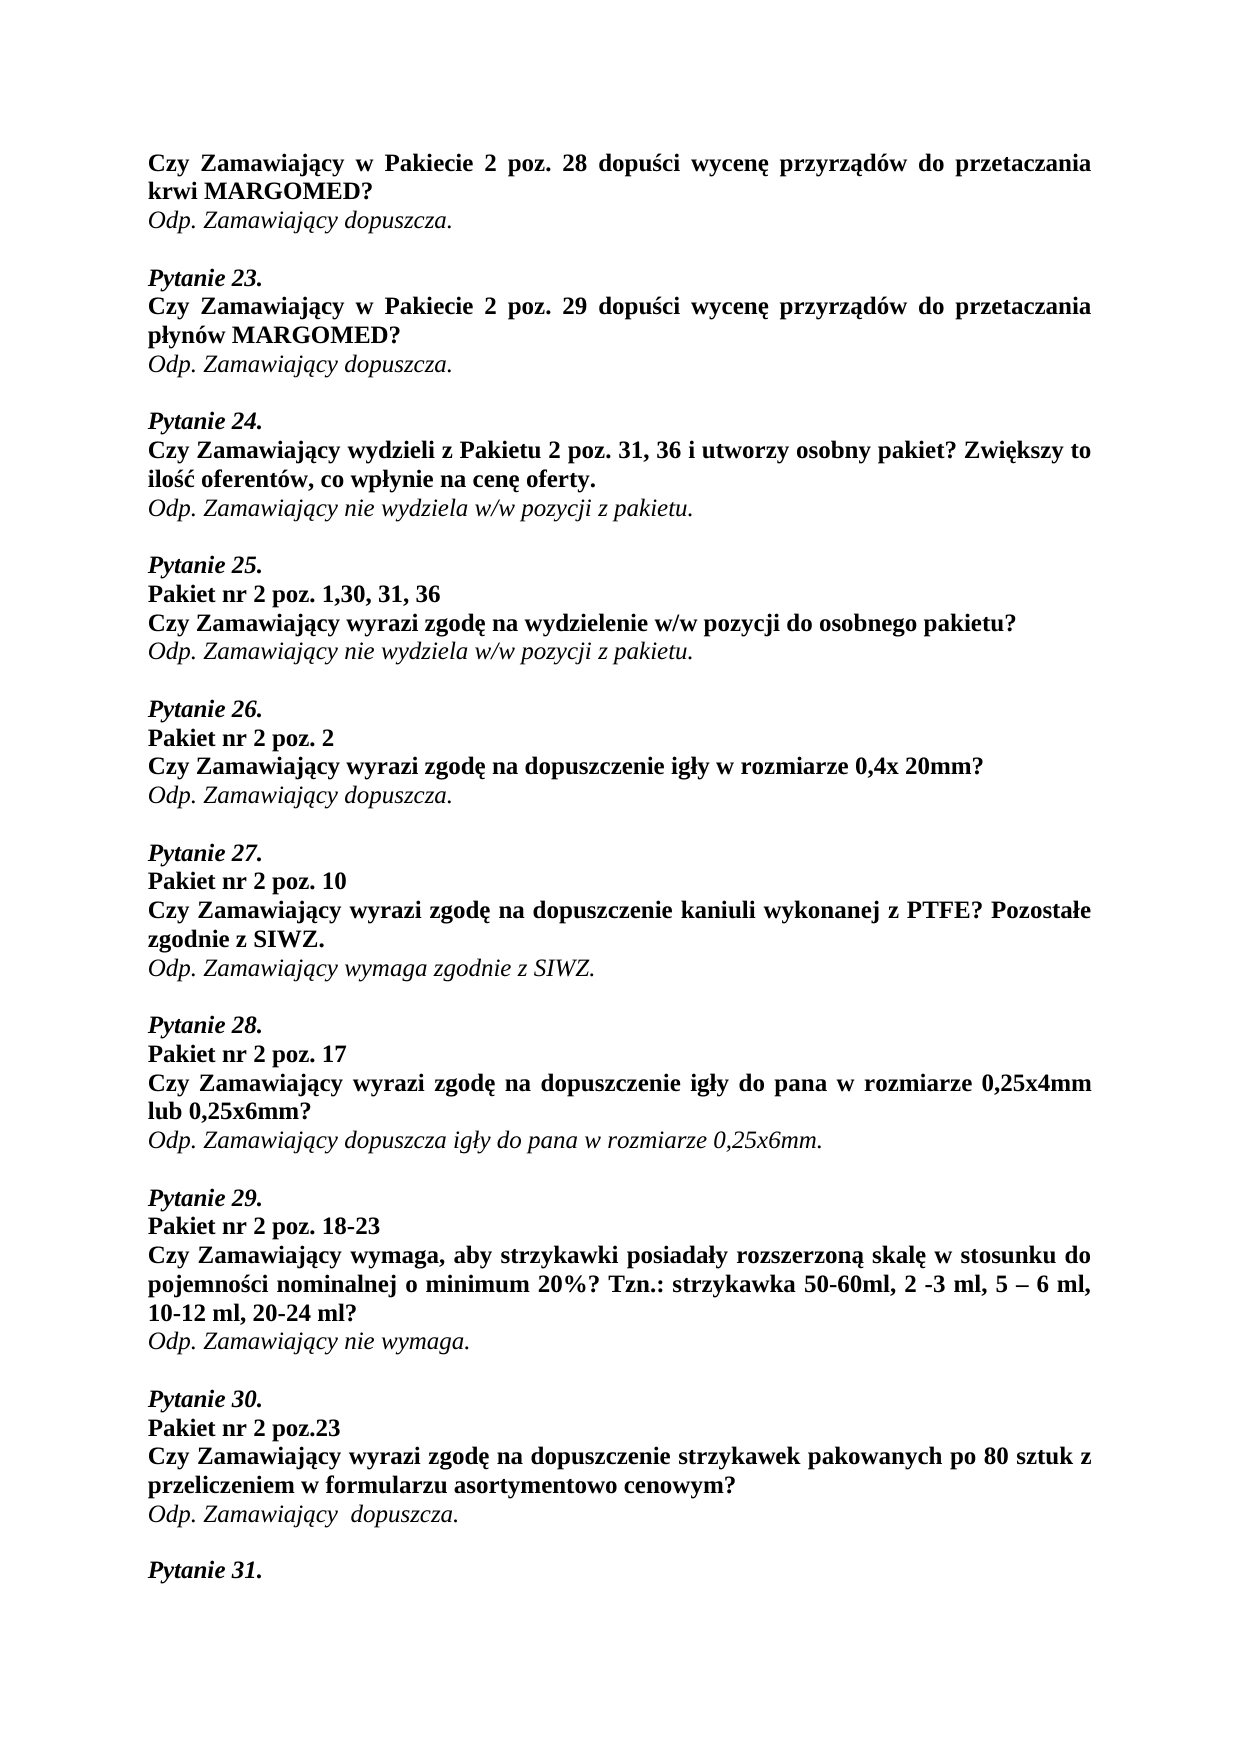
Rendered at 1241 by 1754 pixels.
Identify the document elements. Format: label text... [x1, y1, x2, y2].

text Czy Zamawiający wyrazi zgodę na dopuszczenie kaniuli wykonanej z PTFE? Pozostałe zgodnie z SIWZ. [148, 895, 1093, 953]
text Odp. Zamawiający dopuszcza. [148, 780, 1093, 809]
text Pytanie 31. [148, 1556, 1093, 1584]
text Pytanie 27. [148, 838, 1093, 866]
text Odp. Zamawiający nie wydziela w/w pozycji z pakietu. [148, 636, 1093, 665]
text Czy Zamawiający wyrazi zgodę na wydzielenie w/w pozycji do osobnego pakietu? [148, 608, 1093, 636]
text Czy Zamawiający wyrazi zgodę na dopuszczenie igły do pana w rozmiarze 0,25x4mm lub 0,25x6mm? [148, 1068, 1093, 1125]
text Pakiet nr 2 poz. 10 [148, 866, 1093, 895]
text Odp. Zamawiający nie wydziela w/w pozycji z pakietu. [148, 493, 1093, 521]
text Pakiet nr 2 poz. 17 [148, 1039, 1093, 1068]
text Odp. Zamawiający dopuszcza. [148, 205, 1093, 234]
text Czy Zamawiający w Pakiecie 2 poz. 29 dopuści wycenę przyrządów do przetaczania płynów MARGOMED? [148, 291, 1093, 349]
text Pytanie 25. [148, 550, 1093, 579]
text Pytanie 23. [148, 263, 1093, 291]
text Czy Zamawiający wyrazi zgodę na dopuszczenie strzykawek pakowanych po 80 sztuk z przeliczeniem w formularzu asortymentowo cenowym? [148, 1441, 1093, 1499]
text Odp. Zamawiający dopuszcza igły do pana w rozmiarze 0,25x6mm. [148, 1125, 1093, 1154]
text Odp. Zamawiający wymaga zgodnie z SIWZ. [148, 953, 1093, 981]
text Czy Zamawiający w Pakiecie 2 poz. 28 dopuści wycenę przyrządów do przetaczania krwi MARGOMED? [148, 148, 1093, 205]
text Odp. Zamawiający dopuszcza. [148, 1499, 1093, 1528]
text Odp. Zamawiający dopuszcza. [148, 349, 1093, 378]
text Czy Zamawiający wydzieli z Pakietu 2 poz. 31, 36 i utworzy osobny pakiet? Zwiększy to ilość oferentów, co wpłynie na cenę oferty. [148, 435, 1093, 493]
text Pytanie 30. [148, 1384, 1093, 1413]
text Pakiet nr 2 poz. 2 [148, 723, 1093, 751]
text Pytanie 28. [148, 1010, 1093, 1039]
text Pakiet nr 2 poz. 1,30, 31, 36 [148, 579, 1093, 608]
text Pytanie 29. [148, 1183, 1093, 1211]
text Pytanie 26. [148, 694, 1093, 723]
text Pakiet nr 2 poz.23 [148, 1413, 1093, 1441]
text Czy Zamawiający wymaga, aby strzykawki posiadały rozszerzoną skalę w stosunku do pojemności nominalnej o minimum 20%? Tzn.: strzykawka 50-60ml, 2 -3 ml, 5 – 6 ml, 10-12 ml, 20-24 ml? [148, 1240, 1093, 1326]
text Pytanie 24. [148, 406, 1093, 435]
text Odp. Zamawiający nie wymaga. [148, 1326, 1093, 1355]
text Pakiet nr 2 poz. 18-23 [148, 1211, 1093, 1240]
text Czy Zamawiający wyrazi zgodę na dopuszczenie igły w rozmiarze 0,4x 20mm? [148, 751, 1093, 780]
